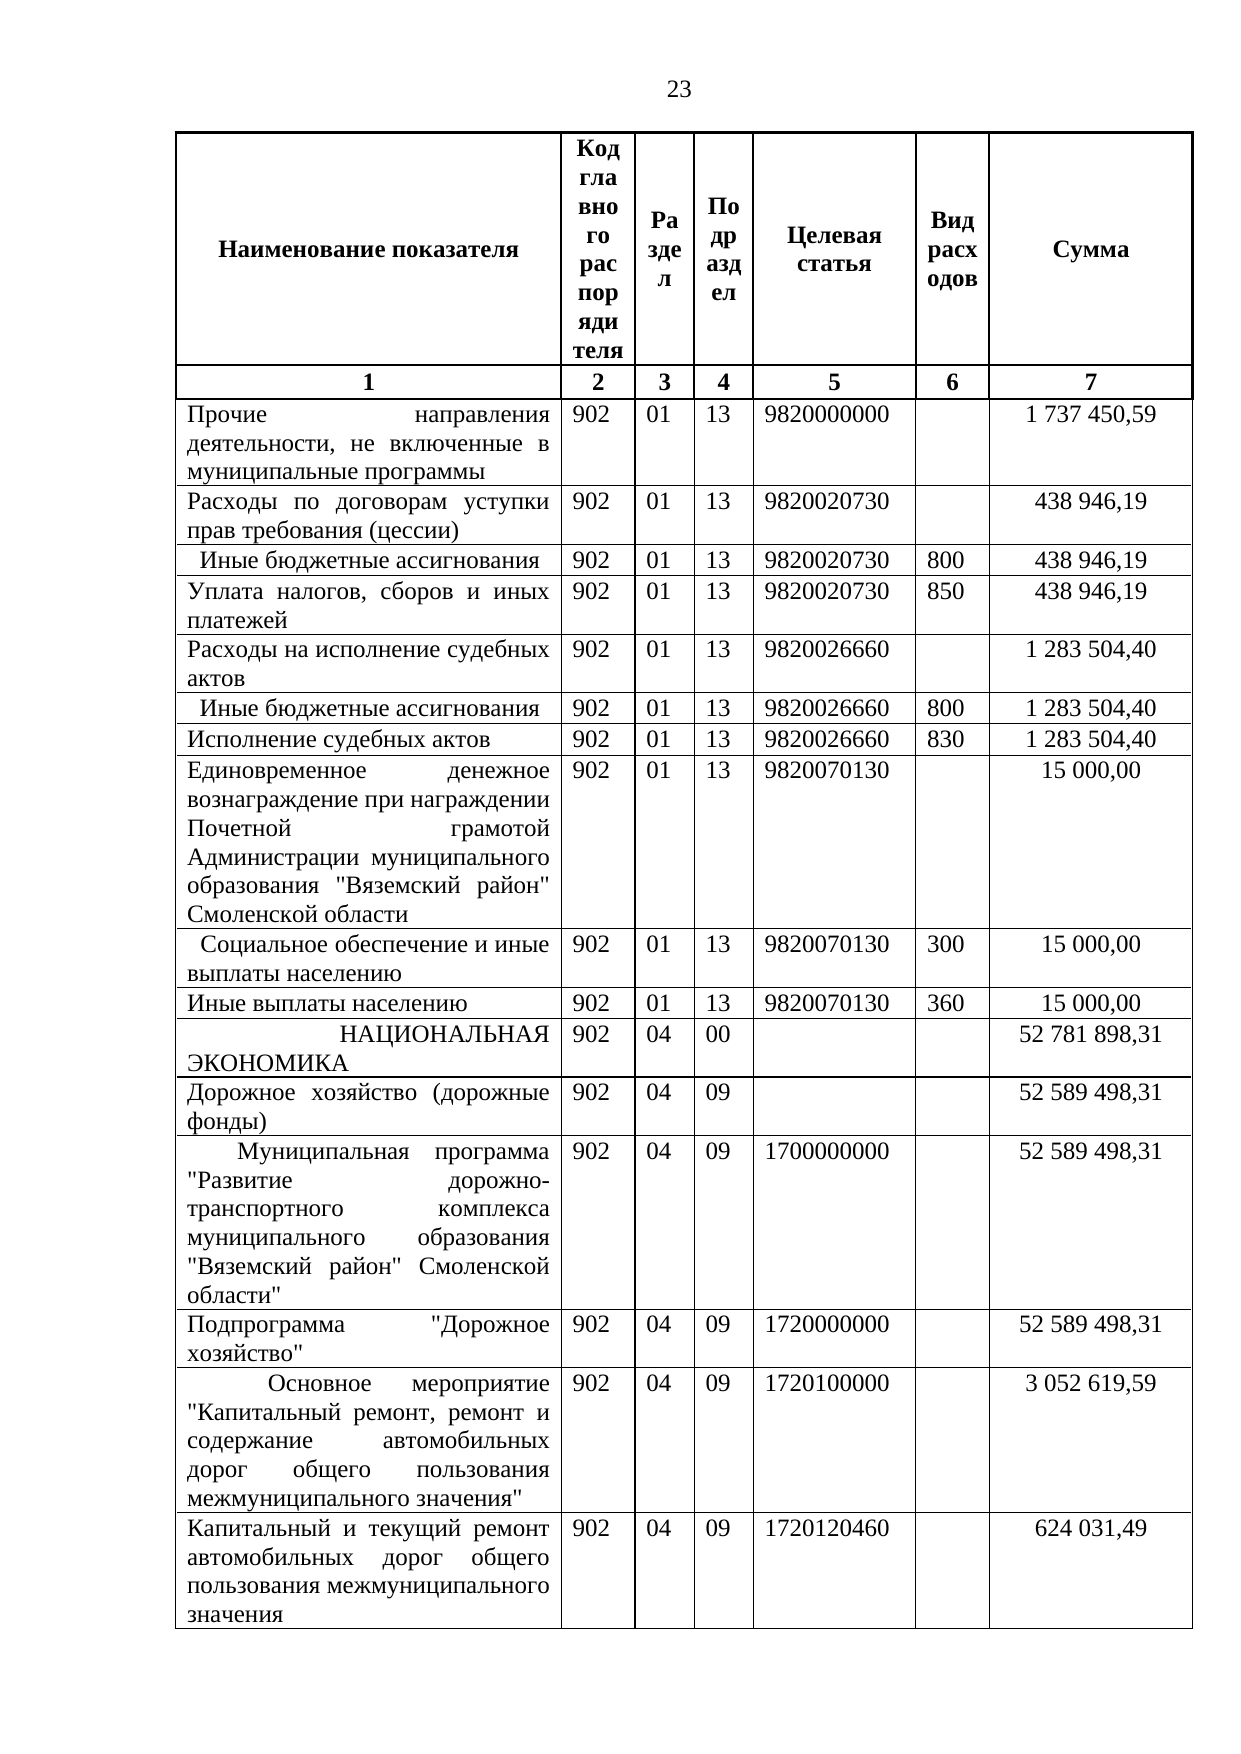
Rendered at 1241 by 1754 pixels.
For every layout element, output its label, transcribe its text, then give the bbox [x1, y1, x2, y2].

table_cell [916, 1136, 989, 1308]
table_cell 902 [562, 400, 634, 485]
table_cell 01 [636, 693, 694, 723]
table_cell 850 [916, 576, 989, 633]
table_cell 13 [695, 635, 753, 692]
table_cell 9820026660 [754, 724, 915, 754]
table_cell 902 [562, 1078, 634, 1135]
table_cell 902 [562, 1019, 634, 1076]
table_cell 438 946,19 [990, 485, 1192, 544]
table_cell 360 [916, 988, 989, 1018]
table_cell Дорожное хозяйство (дорожные фонды) [176, 1076, 561, 1135]
table_cell Муниципальная программа "Развитие дорожно-транспортного комплекса муниципального образования "Вяземский район" Смоленской области" [176, 1135, 561, 1308]
table_cell 5 [754, 366, 915, 398]
table_header Вид расходов [917, 134, 988, 363]
table_cell 9820026660 [754, 635, 915, 692]
table_cell 13 [695, 693, 753, 723]
table_cell 6 [917, 366, 988, 398]
table_cell [754, 1078, 915, 1135]
table_cell 01 [636, 576, 694, 633]
table_cell Иные бюджетные ассигнования [176, 692, 561, 723]
table_cell 902 [562, 576, 634, 633]
table_cell 1700000000 [754, 1136, 915, 1308]
table_cell 13 [695, 576, 753, 633]
table_cell 09 [695, 1310, 753, 1367]
table_cell 3 052 619,59 [990, 1367, 1192, 1512]
table_cell Расходы по договорам уступки прав требования (цессии) [176, 485, 561, 544]
table_cell 2 [562, 366, 634, 398]
table_cell [916, 756, 989, 928]
table_cell Исполнение судебных актов [176, 723, 561, 754]
table_cell 01 [636, 988, 694, 1018]
table_cell 800 [916, 693, 989, 723]
table_cell 1720000000 [754, 1310, 915, 1367]
table_cell 902 [562, 1136, 634, 1308]
table_cell 13 [695, 988, 753, 1018]
table_cell 9820020730 [754, 576, 915, 633]
table_cell 7 [990, 366, 1191, 398]
table_cell 9820070130 [754, 756, 915, 928]
table_header Наименование показателя [177, 134, 560, 363]
table_cell 01 [636, 545, 694, 575]
table_cell 00 [695, 1019, 753, 1076]
table_cell 04 [636, 1310, 694, 1367]
table_cell 902 [562, 1513, 634, 1628]
table_cell [916, 1513, 989, 1628]
table_cell 13 [695, 545, 753, 575]
table_cell 01 [636, 724, 694, 754]
table_cell 09 [695, 1078, 753, 1135]
table_cell 1 [177, 366, 560, 398]
table_cell 04 [636, 1078, 694, 1135]
table_cell НАЦИОНАЛЬНАЯ ЭКОНОМИКА [176, 1018, 561, 1076]
table_cell 1 283 504,40 [990, 634, 1192, 692]
table_cell 09 [695, 1136, 753, 1308]
table_cell 04 [636, 1368, 694, 1512]
table_cell 4 [695, 366, 752, 398]
table_cell 1720120460 [754, 1513, 915, 1628]
table_cell Капитальный и текущий ремонт автомобильных дорог общего пользования межмуниципального значения [176, 1512, 561, 1628]
table_cell 52 589 498,31 [990, 1309, 1192, 1367]
table_cell 1 283 504,40 [990, 723, 1192, 754]
table_cell 15 000,00 [990, 928, 1192, 987]
table_cell 13 [695, 929, 753, 987]
table_cell 1 737 450,59 [990, 400, 1192, 485]
table_cell 9820070130 [754, 929, 915, 987]
table_cell Единовременное денежное вознаграждение при награждении Почетной грамотой Администрации муниципального образования "Вяземский район" Смоленской области [176, 755, 561, 928]
table_cell 438 946,19 [990, 544, 1192, 575]
table_cell 9820020730 [754, 486, 915, 544]
table_cell 52 781 898,31 [990, 1018, 1192, 1076]
table_cell 902 [562, 693, 634, 723]
table_cell [916, 1368, 989, 1512]
table_header Раздел [636, 134, 693, 363]
table_cell Подпрограмма "Дорожное хозяйство" [176, 1309, 561, 1367]
table_cell [754, 1019, 915, 1076]
table_cell [916, 400, 989, 485]
table_cell 902 [562, 1310, 634, 1367]
table_cell 01 [636, 756, 694, 928]
table_cell Уплата налогов, сборов и иных платежей [176, 575, 561, 633]
table_cell [916, 1310, 989, 1367]
table_cell 01 [636, 635, 694, 692]
table_cell 1 283 504,40 [990, 692, 1192, 723]
table_cell 9820000000 [754, 400, 915, 485]
table_cell 13 [695, 486, 753, 544]
table_cell Иные выплаты населению [176, 987, 561, 1018]
table_cell Расходы на исполнение судебных актов [176, 634, 561, 692]
table_cell Прочие направления деятельности, не включенные в муниципальные программы [176, 400, 561, 485]
table_cell 902 [562, 988, 634, 1018]
table_cell 902 [562, 1368, 634, 1512]
table_header Сумма [990, 134, 1191, 363]
table_cell 902 [562, 756, 634, 928]
table_cell 52 589 498,31 [990, 1076, 1192, 1135]
table_header Целевая статья [754, 134, 915, 363]
table_cell 830 [916, 724, 989, 754]
table_cell [916, 635, 989, 692]
table_cell Иные бюджетные ассигнования [176, 544, 561, 575]
table_cell 04 [636, 1019, 694, 1076]
table_cell 902 [562, 545, 634, 575]
table_cell 13 [695, 724, 753, 754]
table_cell 13 [695, 400, 753, 485]
table_cell 04 [636, 1513, 694, 1628]
table_cell 902 [562, 929, 634, 987]
table_cell 624 031,49 [990, 1512, 1192, 1628]
table_cell 902 [562, 486, 634, 544]
table_cell 09 [695, 1368, 753, 1512]
table_cell Социальное обеспечение и иные выплаты населению [176, 928, 561, 987]
table_cell 9820026660 [754, 693, 915, 723]
table_cell [916, 486, 989, 544]
table_cell 01 [636, 929, 694, 987]
table_cell Основное мероприятие "Капитальный ремонт, ремонт и содержание автомобильных дорог общего пользования межмуниципального значения" [176, 1367, 561, 1512]
table_cell 15 000,00 [990, 755, 1192, 928]
table_cell 1720100000 [754, 1368, 915, 1512]
table_cell 9820070130 [754, 988, 915, 1018]
table_cell 902 [562, 724, 634, 754]
table_cell 52 589 498,31 [990, 1135, 1192, 1308]
table_cell 01 [636, 400, 694, 485]
table_cell 9820020730 [754, 545, 915, 575]
table_cell 13 [695, 756, 753, 928]
table_header Подраздел [695, 134, 752, 363]
table_cell 300 [916, 929, 989, 987]
table_cell 438 946,19 [990, 575, 1192, 633]
table_cell 15 000,00 [990, 987, 1192, 1018]
table_cell 3 [636, 366, 693, 398]
table_cell 09 [695, 1513, 753, 1628]
table_cell 902 [562, 635, 634, 692]
table_cell [916, 1019, 989, 1076]
table_cell 04 [636, 1136, 694, 1308]
table_header Код главного распорядителя [562, 134, 634, 363]
table_cell 800 [916, 545, 989, 575]
table_cell [916, 1078, 989, 1135]
table_cell 01 [636, 486, 694, 544]
